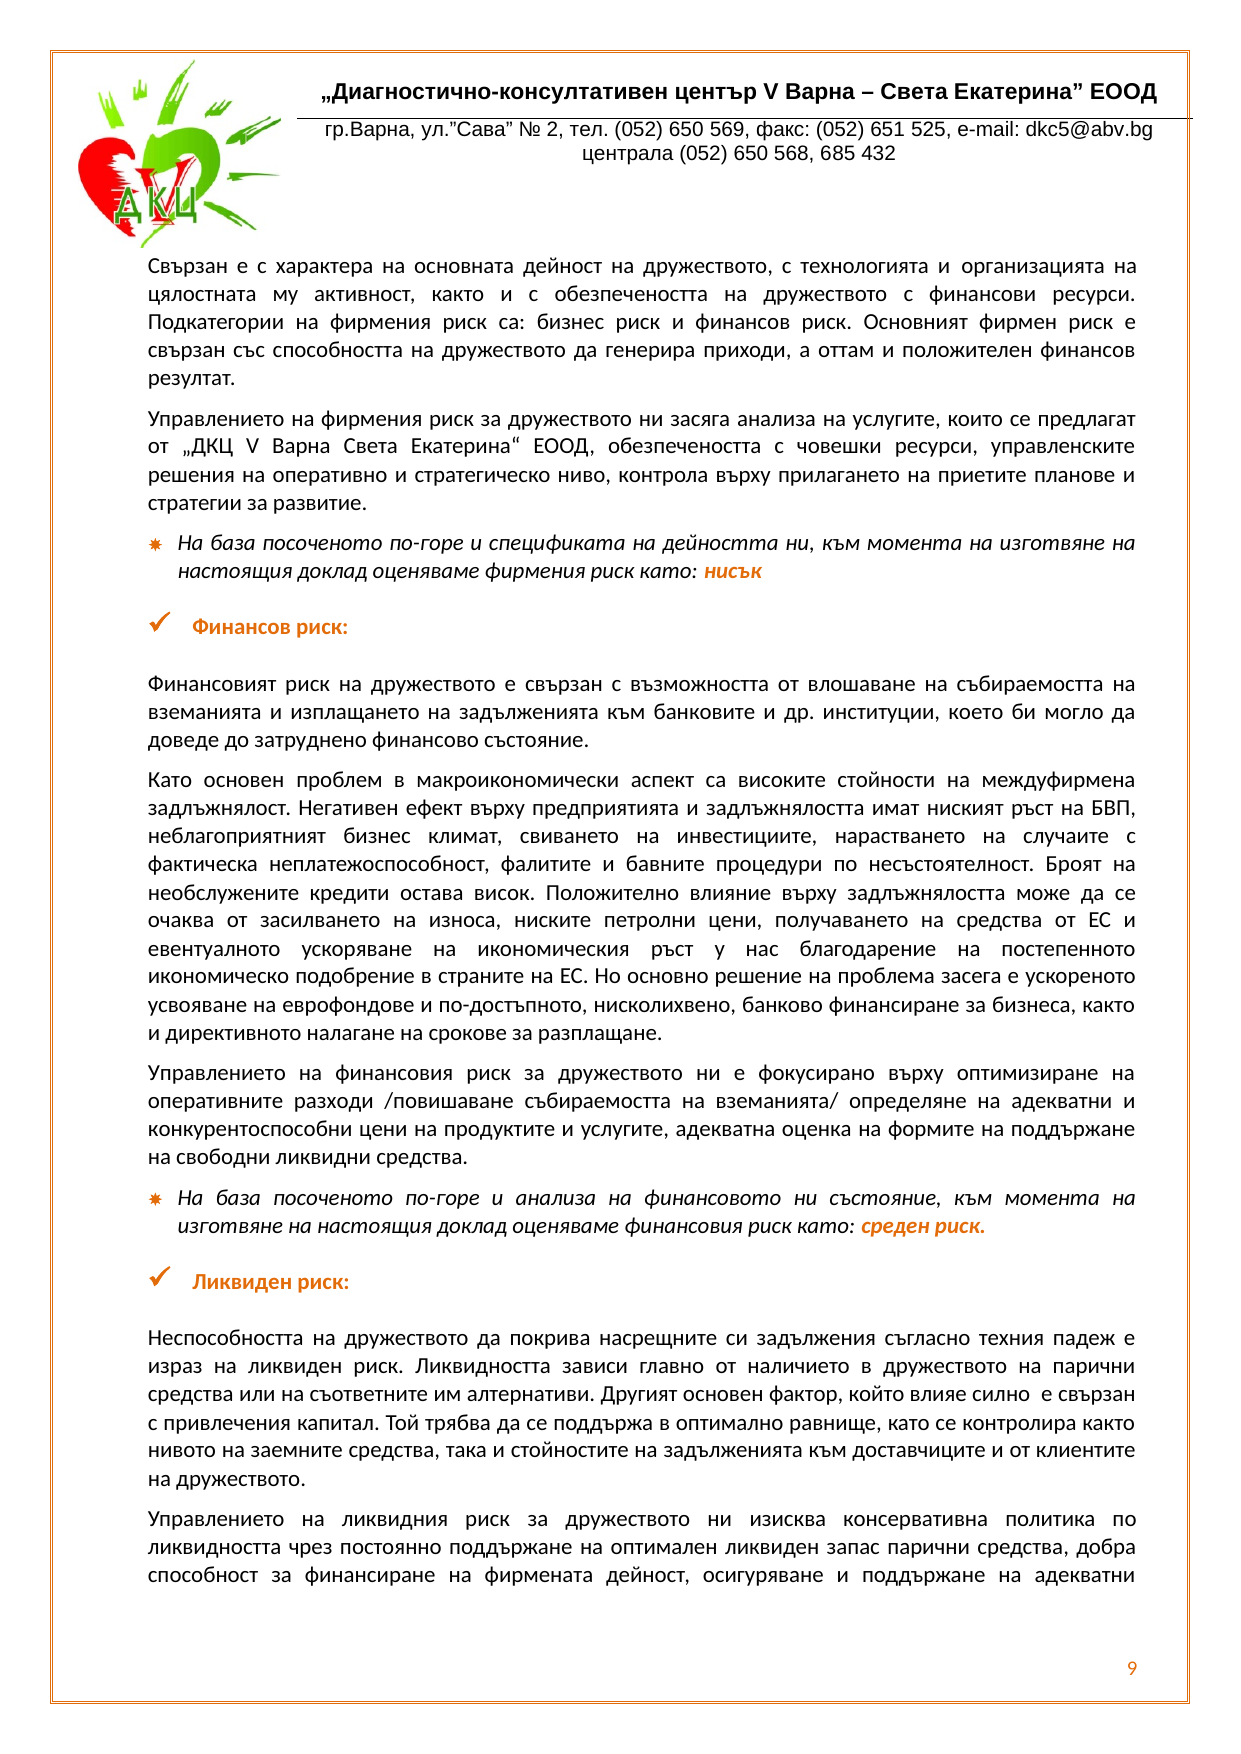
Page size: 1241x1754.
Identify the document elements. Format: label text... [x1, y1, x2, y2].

list На база посоченото по-горе и анализа на финансовото ни състояние, към момента на изготвяне на настоящия доклад оценяваме финансовия риск като: среден риск. [148, 1183, 1137, 1239]
text Управлението на финансовия риск за дружеството ни е фокусирано върху оптимизиране на оперативните разходи /повишаване събираемостта на вземанията/ определяне на адекватни и конкурентоспособни цени на продуктите и услугите, адекватна оценка на формите на поддържане на свободни ликвидни средства. [148, 1058, 1137, 1170]
list На база посоченото по-горе и спецификата на дейността ни, към момента на изготвяне на настоящия доклад оценяваме фирмения риск като: нисък [148, 528, 1137, 584]
text Неспособността на дружеството да покрива насрещните си задължения съгласно техния падеж е израз на ликвиден риск. Ликвидността зависи главно от наличието в дружеството на парични средства или на съответните им алтернативи. Другият основен фактор, който влияе силно е свързан с привлечения капитал. Той трябва да се поддържа в оптимално равнище, като се контролира както нивото на заемните средства, така и стойностите на задълженията към доставчиците и от клиентите на дружеството. [148, 1323, 1137, 1492]
text Финансовият риск на дружеството е свързан с възможността от влошаване на събираемостта на вземанията и изплащането на задълженията към банковите и др. институции, което би могло да доведе до затруднено финансово състояние. [148, 669, 1137, 753]
list Финансов риск: [148, 612, 1137, 641]
picture [78, 59, 281, 248]
text Управлението на фирмения риск за дружеството ни засяга анализа на услугите, които се предлагат от „ДКЦ V Варна Света Екатерина“ ЕООД, обезпечеността с човешки ресурси, управленските решения на оперативно и стратегическо ниво, контрола върху прилагането на приетите планове и стратегии за развитие. [148, 404, 1137, 516]
text Свързан е с характера на основната дейност на дружеството, с технологията и организацията на цялостната му активност, както и с обезпечеността на дружеството с финансови ресурси. Подкатегории на фирмения риск са: бизнес риск и финансов риск. Основният фирмен риск е свързан със способността на дружеството да генерира приходи, а оттам и положителен финансов резултат. [148, 251, 1137, 391]
text Като основен проблем в макроикономически аспект са високите стойности на междуфирмена задлъжнялост. Негативен ефект върху предприятията и задлъжнялостта имат ниският ръст на БВП, неблагоприятният бизнес климат, свиването на инвестициите, нарастването на случаите с фактическа неплатежоспособност, фалитите и бавните процедури по несъстоятелност. Броят на необслужените кредити остава висок. Положително влияние върху задлъжнялостта може да се очаква от засилването на износа, ниските петролни цени, получаването на средства от ЕС и евентуалното ускоряване на икономическия ръст у нас благодарение на постепенното икономическо подобрение в страните на ЕС. Но основно решение на проблема засега е ускореното усвояване на еврофондове и по-достъпното, нисколихвено, банково финансиране за бизнеса, както и директивното налагане на срокове за разплащане. [148, 766, 1137, 1046]
list Ликвиден риск: [148, 1267, 1137, 1296]
